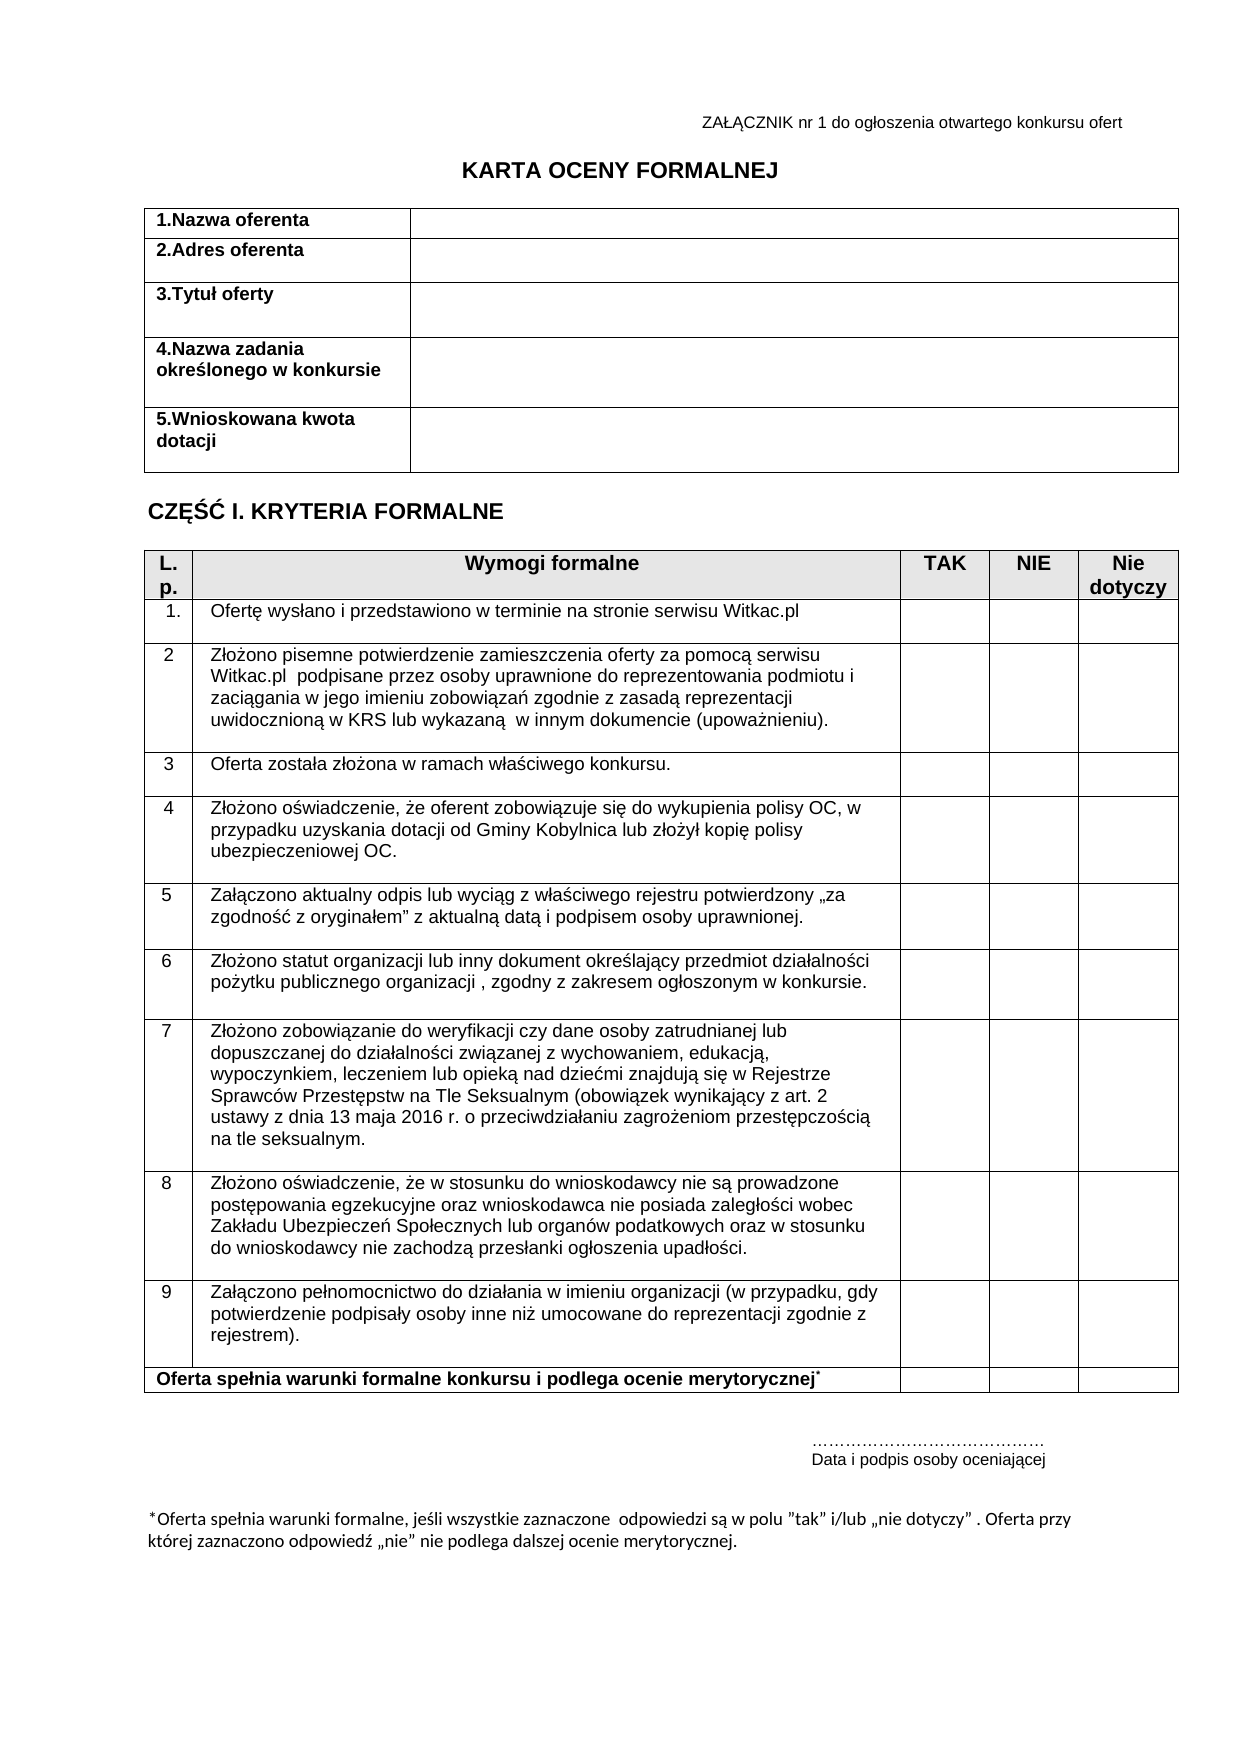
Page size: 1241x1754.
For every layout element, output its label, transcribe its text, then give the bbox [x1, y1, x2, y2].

table_cell [901, 1281, 989, 1367]
table_cell Załączono aktualny odpis lub wyciąg z właściwego rejestru potwierdzony „za zgodność z oryginałem” z aktualną datą i podpisem osoby uprawnionej. [193, 884, 900, 949]
table_cell Złożono oświadczenie, że w stosunku do wnioskodawcy nie są prowadzone postępowania egzekucyjne oraz wnioskodawca nie posiada zaległości wobec Zakładu Ubezpieczeń Społecznych lub organów podatkowych oraz w stosunku do wnioskodawcy nie zachodzą przesłanki ogłoszenia upadłości. [193, 1172, 900, 1280]
table_cell [990, 884, 1078, 949]
table_cell Złożono oświadczenie, że oferent zobowiązuje się do wykupienia polisy OC, w przypadku uzyskania dotacji od Gminy Kobylnica lub złożył kopię polisy ubezpieczeniowej OC. [193, 797, 900, 883]
text Data i podpis osoby oceniającej [811, 1450, 1093, 1469]
table_cell [901, 797, 989, 883]
table_header [411, 209, 1178, 238]
table_cell Złożono statut organizacji lub inny dokument określający przedmiot działalności pożytku publicznego organizacji , zgodny z zakresem ogłoszonym w konkursie. [193, 950, 900, 1019]
table_cell Złożono pisemne potwierdzenie zamieszczenia oferty za pomocą serwisu Witkac.pl podpisane przez osoby uprawnione do reprezentowania podmiotu i zaciągania w jego imieniu zobowiązań zgodnie z zasadą reprezentacji uwidocznioną w KRS lub wykazaną w innym dokumencie (upoważnieniu). [193, 644, 900, 752]
table_cell 3.Tytuł oferty [145, 283, 410, 337]
table_cell Oferta spełnia warunki formalne konkursu i podlega ocenie merytorycznej* [145, 1368, 900, 1392]
table_cell [990, 1368, 1078, 1392]
table_cell [411, 239, 1178, 282]
table_cell [990, 797, 1078, 883]
text CZĘŚĆ I. KRYTERIA FORMALNE [148, 498, 1093, 524]
table_cell [990, 1020, 1078, 1171]
table_cell [990, 644, 1078, 752]
table_cell [1079, 644, 1178, 752]
table_cell Załączono pełnomocnictwo do działania w imieniu organizacji (w przypadku, gdy potwierdzenie podpisały osoby inne niż umocowane do reprezentacji zgodnie z rejestrem). [193, 1281, 900, 1367]
table_header L.p. [145, 551, 192, 598]
text *Oferta spełnia warunki formalne, jeśli wszystkie zaznaczone odpowiedzi są w polu ”tak” i/lub „nie dotyczy” . Oferta przy której zaznaczono odpowiedź „nie” nie podlega dalszej ocenie merytorycznej. [148, 1507, 1093, 1552]
table_cell [901, 753, 989, 796]
text KARTA OCENY FORMALNEJ [148, 157, 1093, 183]
table_cell [901, 950, 989, 1019]
table_cell [1079, 1172, 1178, 1280]
table_cell 5.Wnioskowana kwota dotacji [145, 408, 410, 472]
table_header 1.Nazwa oferenta [145, 209, 410, 238]
table_cell [901, 644, 989, 752]
table_cell [901, 1020, 989, 1171]
table_header Nie dotyczy [1079, 551, 1178, 598]
table_cell 8 [145, 1172, 192, 1280]
table_cell [1079, 600, 1178, 643]
table_cell 1. [145, 600, 192, 643]
table_cell [1079, 884, 1178, 949]
text …………………………………… [811, 1431, 1093, 1450]
table_cell [990, 753, 1078, 796]
table_cell [990, 600, 1078, 643]
table_cell [1079, 1281, 1178, 1367]
table_cell 4 [145, 797, 192, 883]
table_cell 4.Nazwa zadania określonego w konkursie [145, 338, 410, 407]
table_cell [901, 600, 989, 643]
table_cell [990, 1281, 1078, 1367]
table_cell [411, 408, 1178, 472]
table_cell 9 [145, 1281, 192, 1367]
table_cell [1079, 753, 1178, 796]
table_cell 7 [145, 1020, 192, 1171]
table_cell [990, 950, 1078, 1019]
table_cell Złożono zobowiązanie do weryfikacji czy dane osoby zatrudnianej lub dopuszczanej do działalności związanej z wychowaniem, edukacją, wypoczynkiem, leczeniem lub opieką nad dziećmi znajdują się w Rejestrze Sprawców Przestępstw na Tle Seksualnym (obowiązek wynikający z art. 2 ustawy z dnia 13 maja 2016 r. o przeciwdziałaniu zagrożeniom przestępczością na tle seksualnym. [193, 1020, 900, 1171]
table_cell 2.Adres oferenta [145, 239, 410, 282]
table_cell [1079, 797, 1178, 883]
table_cell [1079, 1020, 1178, 1171]
table_cell Oferta została złożona w ramach właściwego konkursu. [193, 753, 900, 796]
table_cell Ofertę wysłano i przedstawiono w terminie na stronie serwisu Witkac.pl [193, 600, 900, 643]
table_cell [411, 338, 1178, 407]
table_cell [901, 1368, 989, 1392]
table_cell [901, 1172, 989, 1280]
table_cell [990, 1172, 1078, 1280]
table_cell [901, 884, 989, 949]
table_header NIE [990, 551, 1078, 598]
text ZAŁĄCZNIK nr 1 do ogłoszenia otwartego konkursu ofert [517, 112, 1122, 132]
table_cell [411, 283, 1178, 337]
table_header Wymogi formalne [193, 551, 900, 598]
table_cell [1079, 1368, 1178, 1392]
table_cell [1079, 950, 1178, 1019]
table_cell 3 [145, 753, 192, 796]
table_cell 5 [145, 884, 192, 949]
table_cell 6 [145, 950, 192, 1019]
table_cell 2 [145, 644, 192, 752]
table_header TAK [901, 551, 989, 598]
